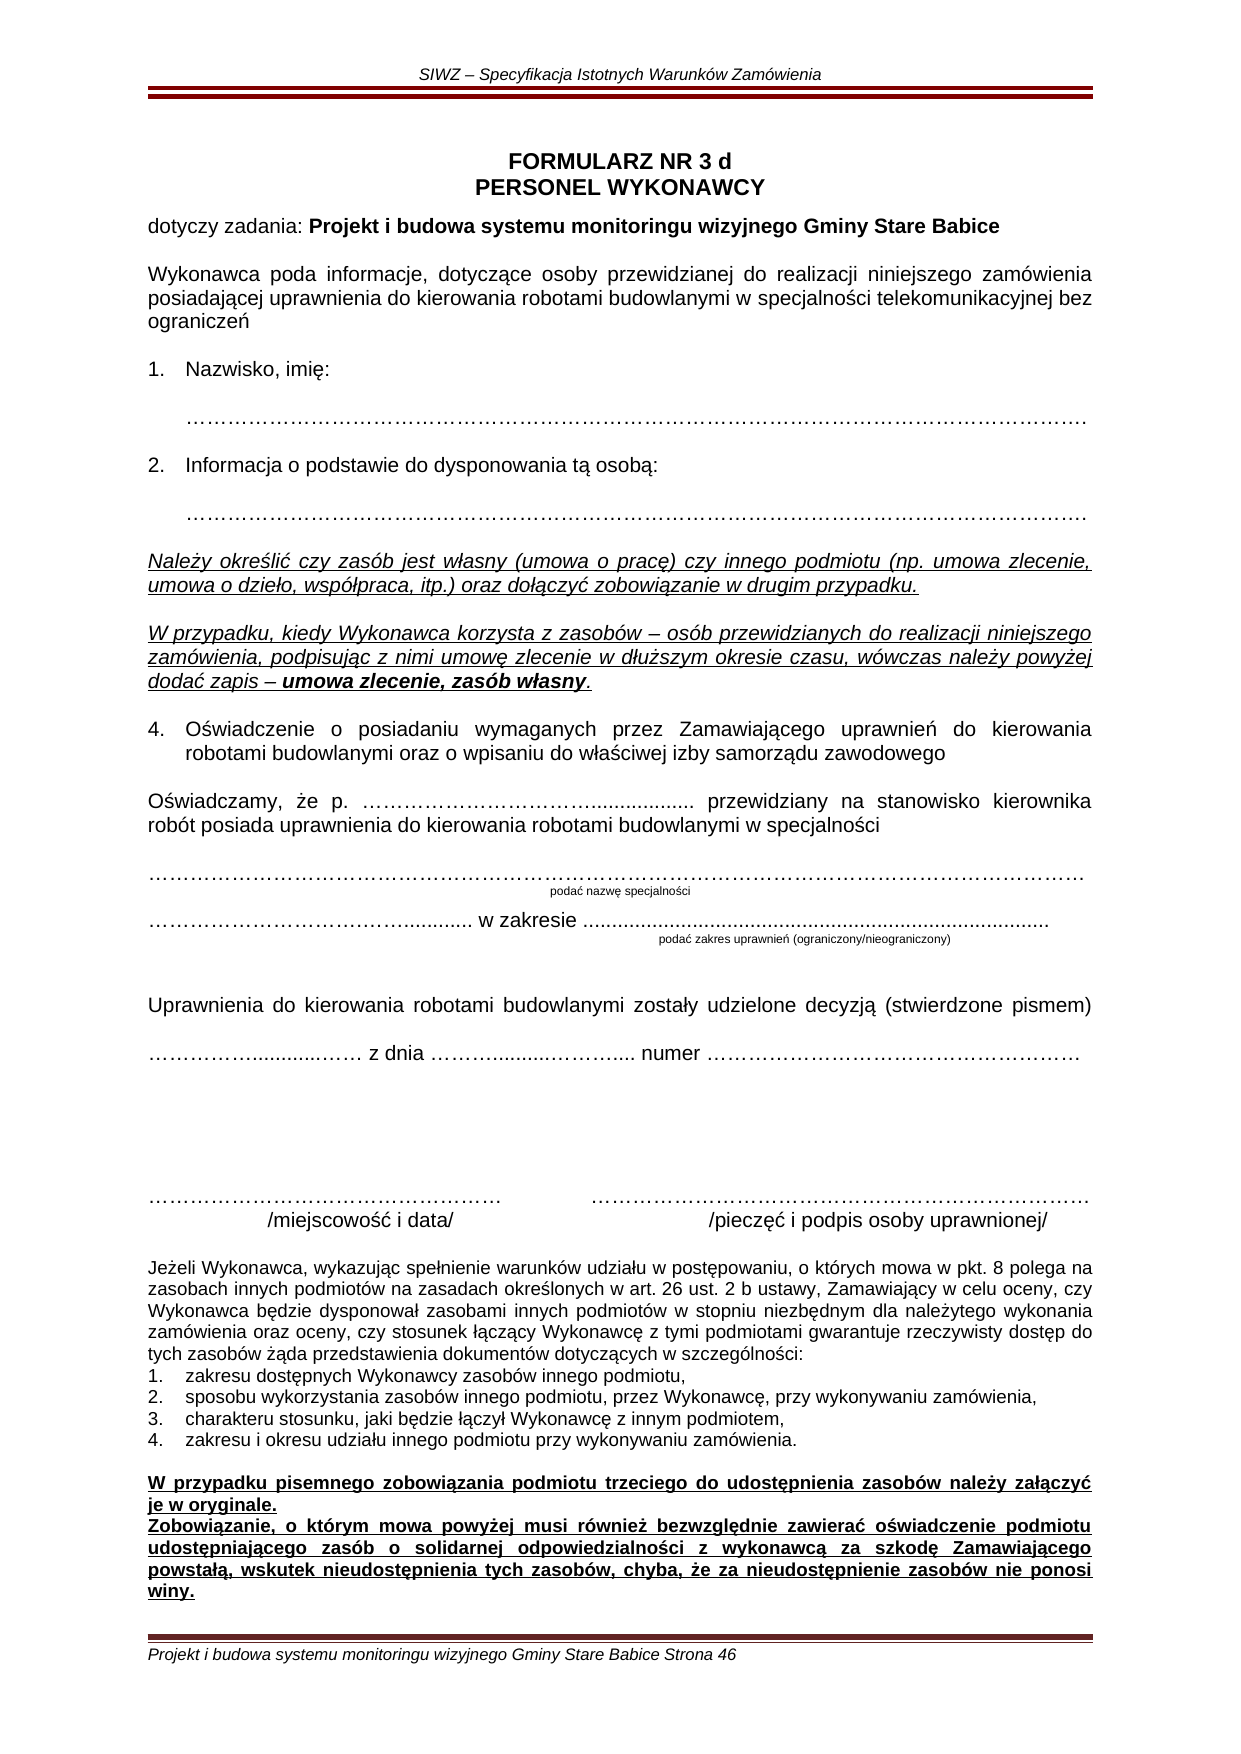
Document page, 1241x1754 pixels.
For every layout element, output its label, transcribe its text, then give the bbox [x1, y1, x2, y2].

list Informacja o podstawie do dysponowania tą osobą: [148, 453, 1093, 477]
text …………………………………………… ……………………………………………………………… [148, 1184, 1093, 1208]
text Oświadczamy, że p. …………………………….................. przewidziany na stanowisko kierownika robót posiada uprawnienia do kierowania robotami budowlanymi w specjalności [148, 788, 1093, 836]
list Oświadczenie o posiadaniu wymaganych przez Zamawiającego uprawnień do kierowania robotami budowlanymi oraz o wpisaniu do właściwej izby samorządu zawodowego [148, 717, 1093, 764]
list zakresu i okresu udziału innego podmiotu przy wykonywaniu zamówienia. [148, 1429, 1093, 1451]
text dotyczy zadania: Projekt i budowa systemu monitoringu wizyjnego Gminy Stare Babice [148, 213, 1093, 237]
text …………………………………………………………………………………………………………………. [185, 405, 1093, 429]
text Należy określić czy zasób jest własny (umowa o pracę) czy innego podmiotu (np. umowa zlecenie, umowa o dzieło, współpraca, itp.) oraz dołączyć zobowiązanie w drugim przypadku. [148, 549, 1093, 597]
text podać nazwę specjalności [148, 884, 1093, 908]
text W przypadku, kiedy Wykonawca korzysta z zasobów – osób przewidzianych do realizacji niniejszego zamówienia, podpisując z nimi umowę zlecenie w dłuższym okresie czasu, wówczas należy powyżej dodać zapis – umowa zlecenie, zasób własny. [148, 667, 1093, 693]
text …………………………………………………………………………………………………………………. [185, 501, 1093, 525]
text ……………………………………………………………………………………………………………………… [148, 860, 1093, 884]
list zakresu dostępnych Wykonawcy zasobów innego podmiotu, [148, 1364, 1093, 1386]
text ………………………….……............ w zakresie ................................................................................. [148, 908, 1093, 932]
text Uprawnienia do kierowania robotami budowlanymi zostały udzielone decyzją (stwierdzone pismem) ……………............…… z dnia ………..........……….... numer ……………………………………………… [148, 993, 1093, 1064]
text /miejscowość i data/ /pieczęć i podpis osoby uprawnionej/ [148, 1208, 1093, 1232]
text Jeżeli Wykonawca, wykazując spełnienie warunków udziału w postępowaniu, o których mowa w pkt. 8 polega na zasobach innych podmiotów na zasadach określonych w art. 26 ust. 2 b ustawy, Zamawiający w celu oceny, czy Wykonawca będzie dysponował zasobami innych podmiotów w stopniu niezbędnym dla należytego wykonania zamówienia oraz oceny, czy stosunek łączący Wykonawcę z tymi podmiotami gwarantuje rzeczywisty dostęp do tych zasobów żąda przedstawienia dokumentów dotyczących w szczególności: [148, 1257, 1093, 1364]
text Zobowiązanie, o którym mowa powyżej musi również bezwzględnie zawierać oświadczenie podmiotu udostępniającego zasób o solidarnej odpowiedzialności z wykonawcą za szkodę Zamawiającego powstałą, wskutek nieudostępnienia tych zasobów, chyba, że za nieudostępnienie zasobów nie ponosi winy. [148, 1515, 1093, 1577]
list sposobu wykorzystania zasobów innego podmiotu, przez Wykonawcę, przy wykonywaniu zamówienia, [148, 1386, 1093, 1407]
text FORMULARZ NR 3 d [148, 148, 1093, 174]
text W przypadku pisemnego zobowiązania podmiotu trzeciego do udostępnienia zasobów należy załączyć je w oryginale. [148, 1472, 1093, 1515]
text Wykonawca poda informacje, dotyczące osoby przewidzianej do realizacji niniejszego zamówienia posiadającej uprawnienia do kierowania robotami budowlanymi w specjalności telekomunikacyjnej bez ograniczeń [148, 261, 1093, 333]
list Nazwisko, imię: [148, 357, 1093, 381]
text podać zakres uprawnień (ograniczony/nieograniczony) [443, 932, 1093, 956]
text Zobowiązanie, o którym mowa powyżej musi również bezwzględnie zawierać oświadczenie podmiotu udostępniającego zasób o solidarnej odpowiedzialności z wykonawcą za szkodę Zamawiającego powstałą, wskutek nieudostępnienia tych zasobów, chyba, że za nieudostępnienie zasobów nie ponosi winy. [148, 1578, 1093, 1602]
text W przypadku, kiedy Wykonawca korzysta z zasobów – osób przewidzianych do realizacji niniejszego zamówienia, podpisując z nimi umowę zlecenie w dłuższym okresie czasu, wówczas należy powyżej dodać zapis – umowa zlecenie, zasób własny. [148, 621, 1093, 666]
list charakteru stosunku, jaki będzie łączył Wykonawcę z innym podmiotem, [148, 1407, 1093, 1429]
text PERSONEL WYKONAWCY [148, 174, 1093, 200]
